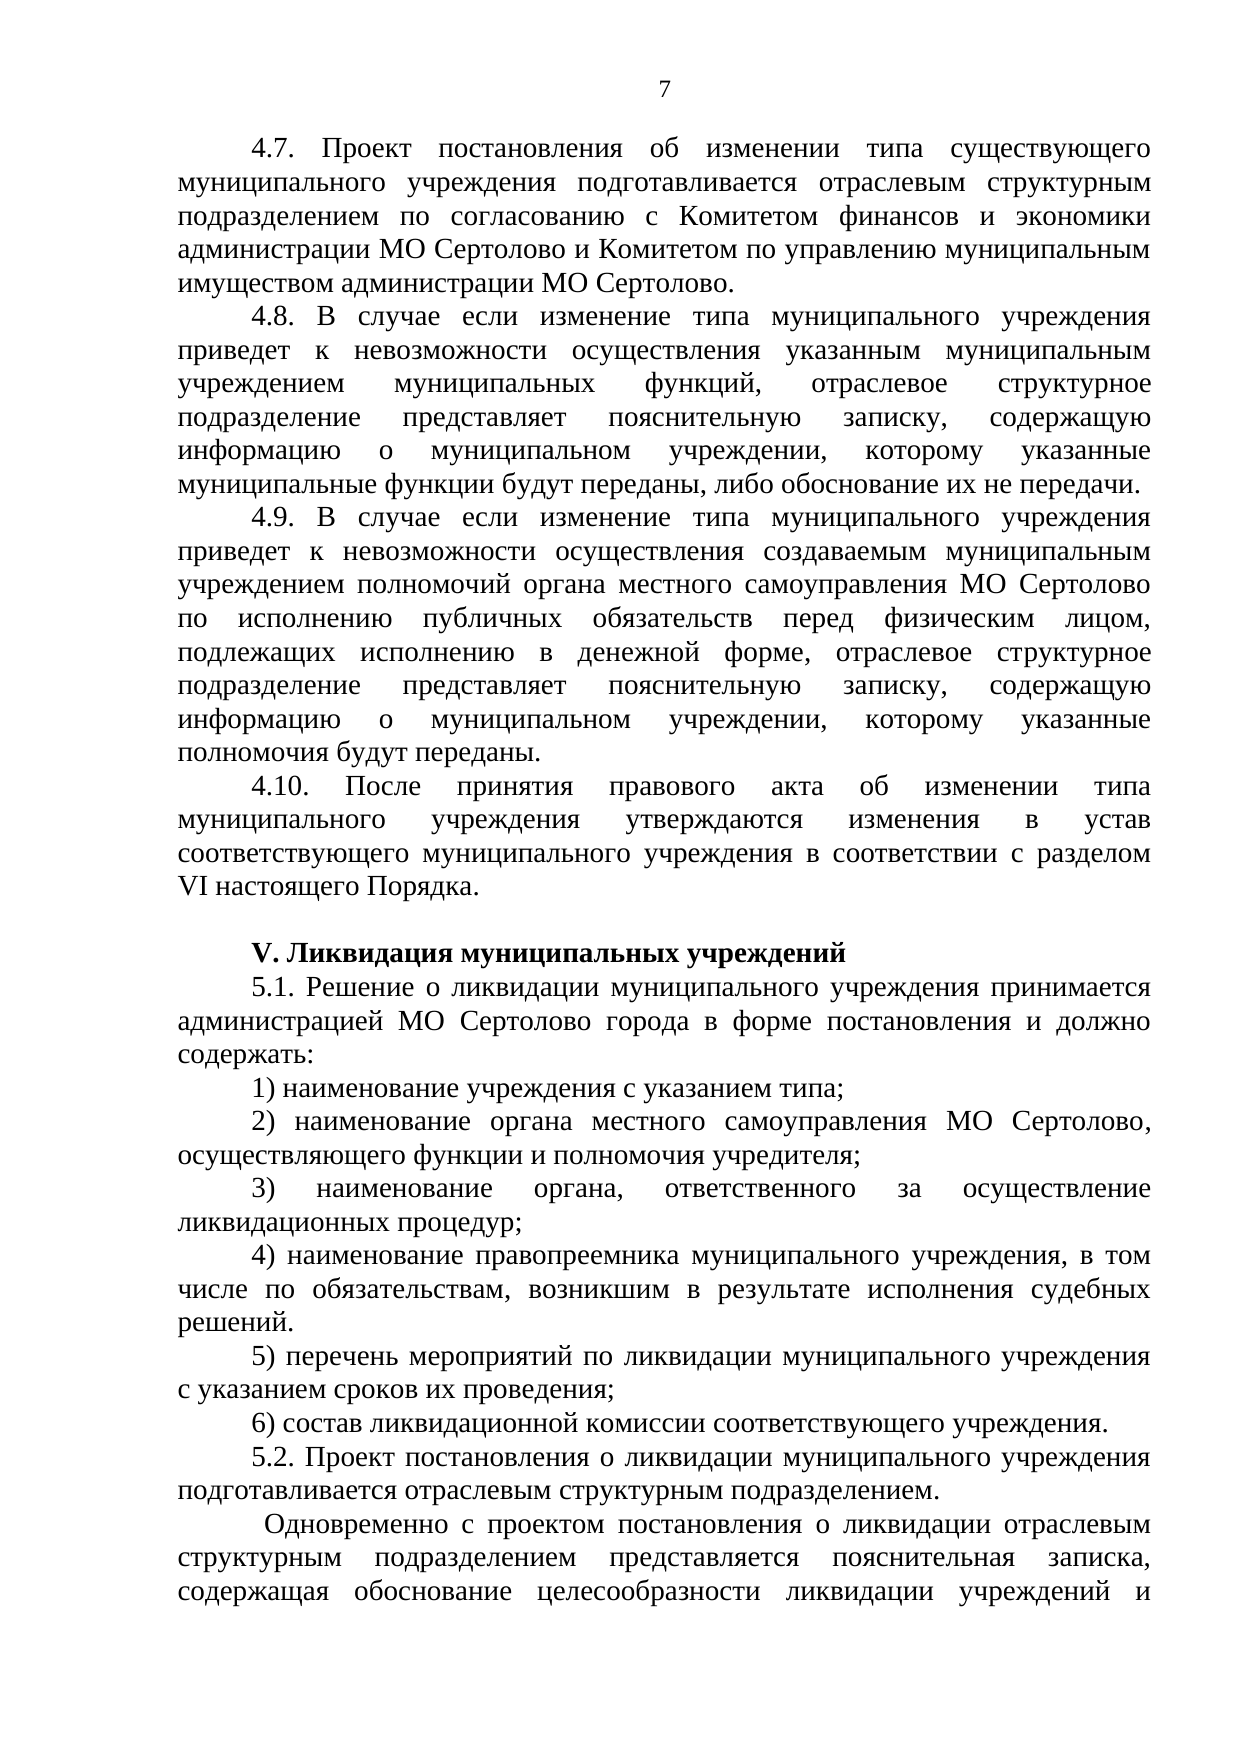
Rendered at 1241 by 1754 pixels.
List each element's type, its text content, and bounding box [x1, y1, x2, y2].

text 6) состав ликвидационной комиссии соответствующего учреждения. [177, 1405, 1152, 1439]
text 2) наименование органа местного самоуправления МО Сертолово, осуществляющего функции и полномочия учредителя; [177, 1103, 1152, 1170]
text 4) наименование правопреемника муниципального учреждения, в том числе по обязательствам, возникшим в результате исполнения судебных решений. [177, 1237, 1152, 1338]
text 5.2. Проект постановления о ликвидации муниципального учреждения подготавливается отраслевым структурным подразделением. [177, 1439, 1152, 1506]
text 3) наименование органа, ответственного за осуществление ликвидационных процедур; [177, 1170, 1152, 1237]
text 1) наименование учреждения с указанием типа; [177, 1070, 1152, 1103]
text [177, 1506, 1152, 1606]
text 5.1. Решение о ликвидации муниципального учреждения принимается администрацией МО Сертолово города в форме постановления и должно содержать: [177, 969, 1152, 1070]
text 4.9. В случае если изменение типа муниципального учреждения приведет к невозможности осуществления создаваемым муниципальным учреждением полномочий органа местного самоуправления МО Сертолово по исполнению публичных обязательств перед физическим лицом, подлежащих исполнению в денежной форме, отраслевое структурное подразделение представляет пояснительную записку, содержащую информацию о муниципальном учреждении, которому указанные полномочия будут переданы. [177, 499, 1152, 768]
text 5) перечень мероприятий по ликвидации муниципального учреждения с указанием сроков их проведения; [177, 1338, 1152, 1405]
text 4.8. В случае если изменение типа муниципального учреждения приведет к невозможности осуществления указанным муниципальным учреждением муниципальных функций, отраслевое структурное подразделение представляет пояснительную записку, содержащую информацию о муниципальном учреждении, которому указанные муниципальные функции будут переданы, либо обоснование их не передачи. [177, 298, 1152, 499]
text 4.7. Проект постановления об изменении типа существующего муниципального учреждения подготавливается отраслевым структурным подразделением по согласованию с Комитетом финансов и экономики администрации МО Сертолово и Комитетом по управлению муниципальным имуществом администрации МО Сертолово. [177, 131, 1152, 298]
text 4.10. После принятия правового акта об изменении типа муниципального учреждения утверждаются изменения в устав соответствующего муниципального учреждения в соответствии с разделом VI настоящего Порядка. [177, 768, 1152, 902]
text V. Ликвидация муниципальных учреждений [177, 936, 1152, 969]
